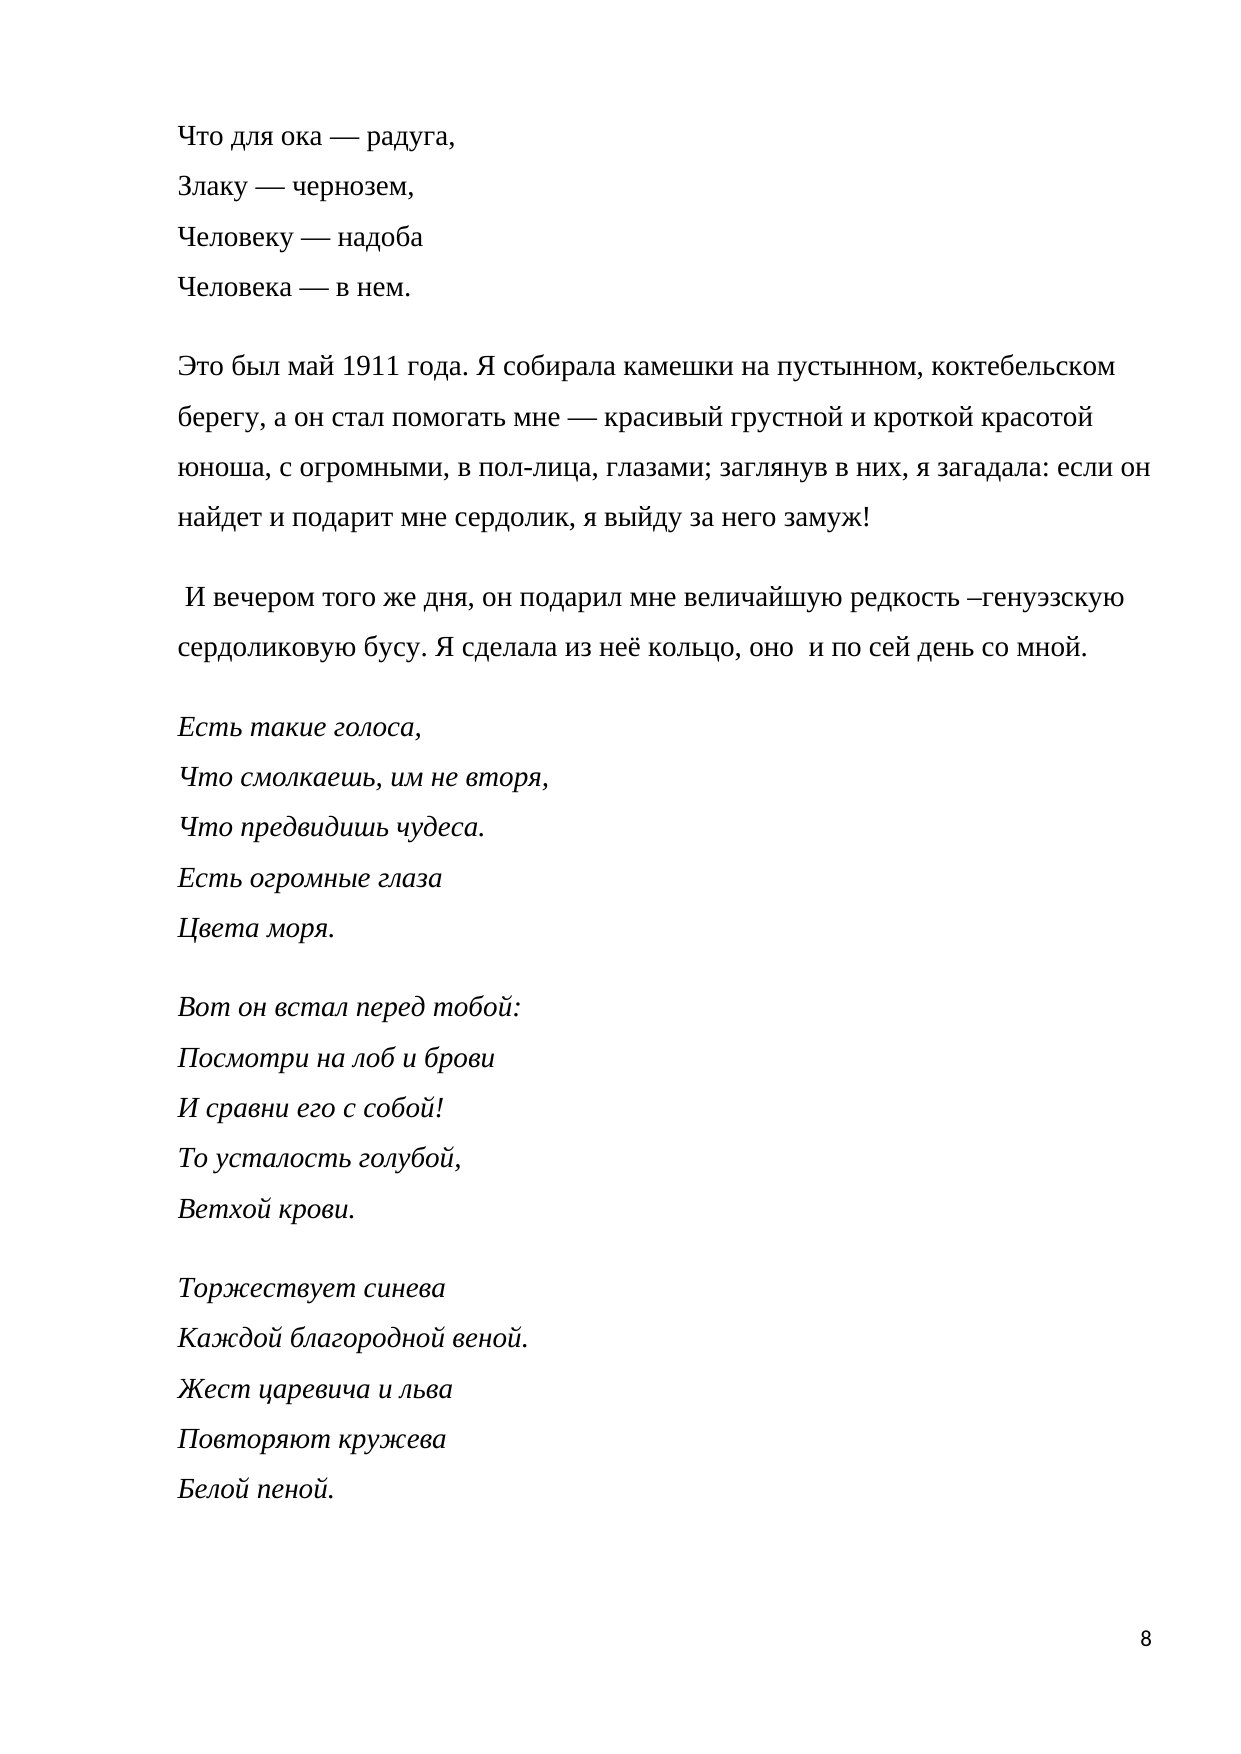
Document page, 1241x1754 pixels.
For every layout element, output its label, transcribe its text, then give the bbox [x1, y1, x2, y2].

text Человеку — надоба [177, 219, 1152, 252]
text Торжествует синева Каждой благородной веной. Жест царевича и льва Повторяют кружева Белой пеной. [177, 1270, 1152, 1505]
text Что для ока — радуга, [177, 118, 1152, 152]
text И вечером того же дня, он подарил мне величайшую редкость –генуэзскую сердоликовую бусу. Я сделала из неё кольцо, оно и по сей день со мной. [177, 579, 1152, 663]
text Злаку — чернозем, [177, 168, 1152, 202]
text Это был май 1911 года. Я собирала камешки на пустынном, коктебельском берегу, а он стал помогать мне — красивый грустной и кроткой красотой юноша, с огромными, в пол-лица, глазами; заглянув в них, я загадала: если он найдет и подарит мне сердолик, я выйду за него замуж! [177, 348, 1152, 533]
text Человека — в нем. [177, 269, 1152, 303]
text Вот он встал перед тобой: Посмотри на лоб и брови И сравни его с собой! То усталость голубой, Ветхой крови. [177, 989, 1152, 1224]
text Есть такие голоса, Что смолкаешь, им не вторя, Что предвидишь чудеса. Есть огромные глаза Цвета моря. [177, 709, 1152, 943]
